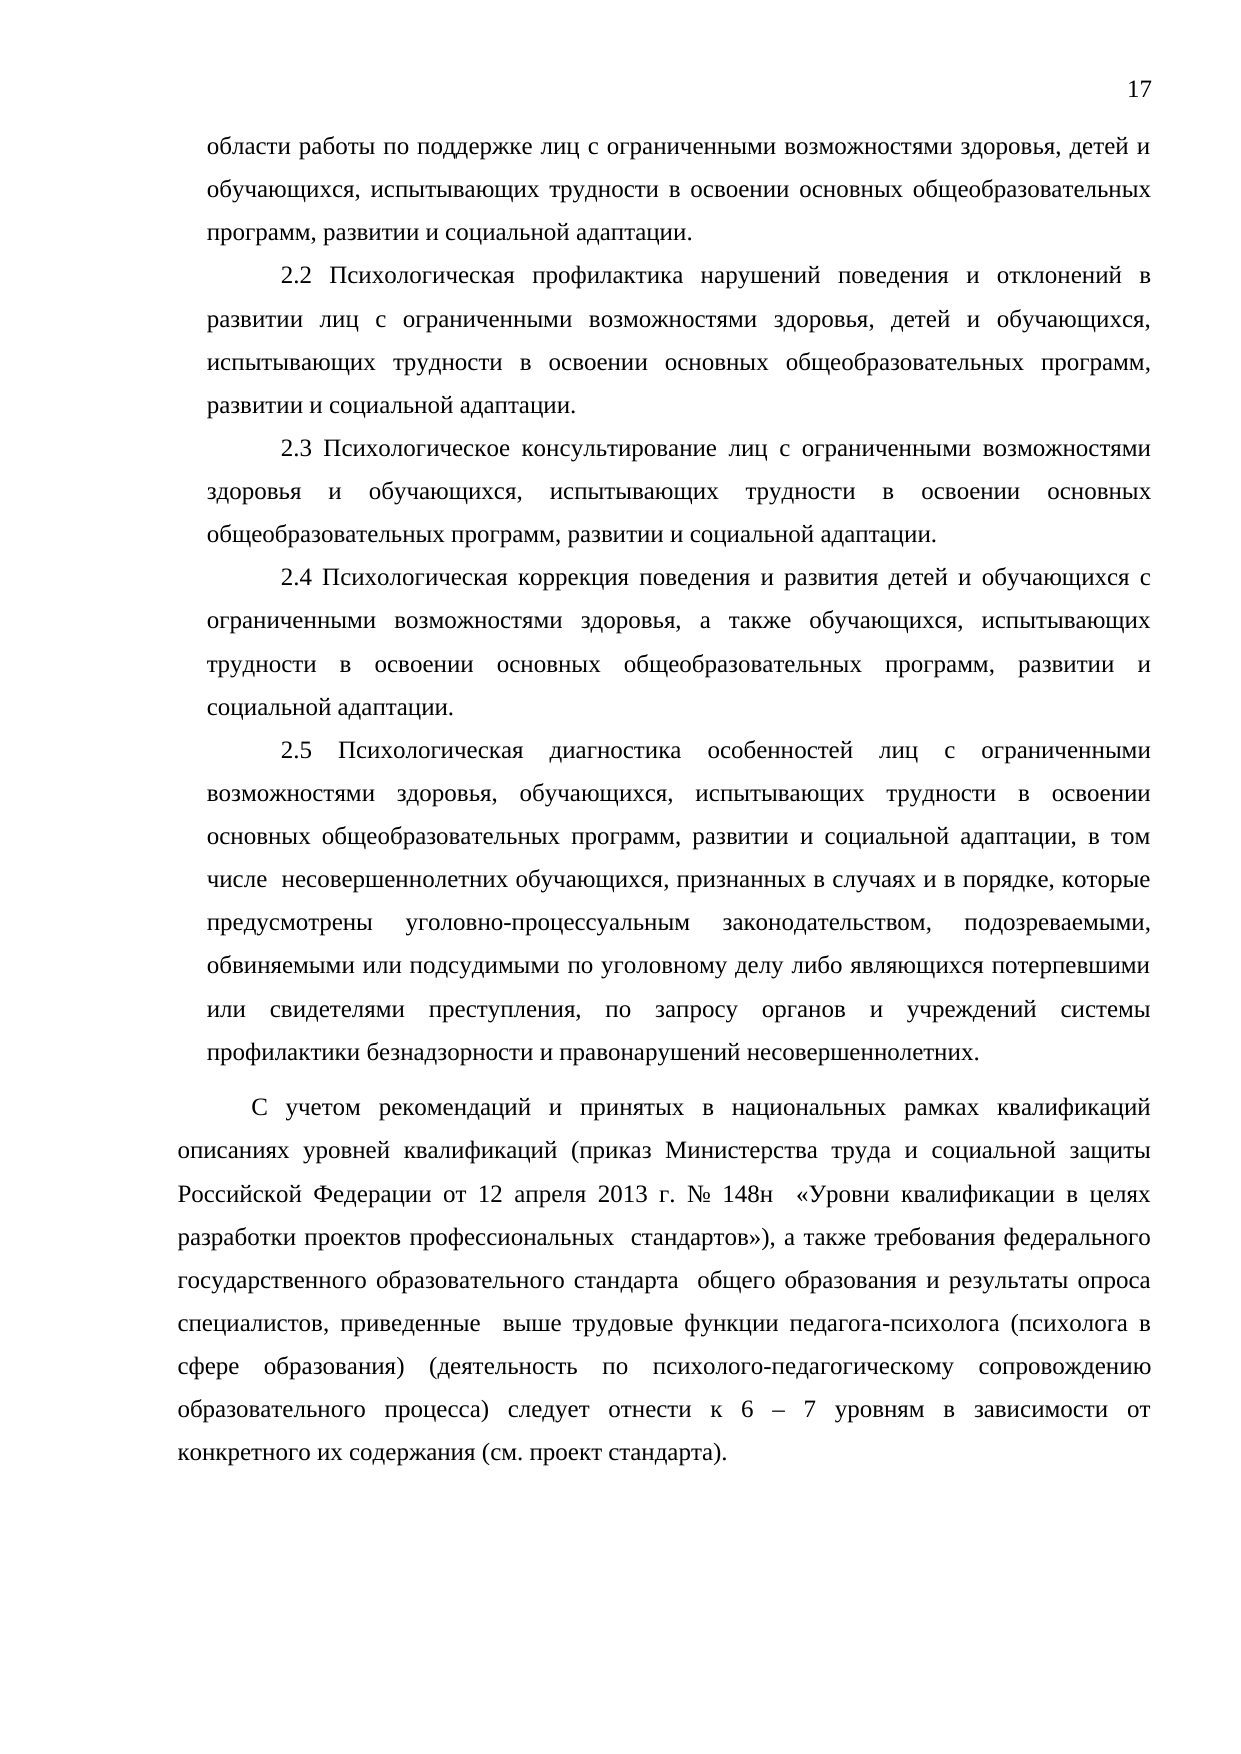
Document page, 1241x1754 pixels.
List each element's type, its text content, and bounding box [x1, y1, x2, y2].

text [207, 131, 1152, 246]
text 2.3 Психологическое консультирование лиц с ограниченными возможностями здоровья и обучающихся, испытывающих трудности в освоении основных общеобразовательных программ, развитии и социальной адаптации. [207, 433, 1152, 548]
text 2.2 Психологическая профилактика нарушений поведения и отклонений в развитии лиц с ограниченными возможностями здоровья, детей и обучающихся, испытывающих трудности в освоении основных общеобразовательных программ, развитии и социальной адаптации. [207, 261, 1152, 419]
text 2.4 Психологическая коррекция поведения и развития детей и обучающихся с ограниченными возможностями здоровья, а также обучающихся, испытывающих трудности в освоении основных общеобразовательных программ, развитии и социальной адаптации. [207, 562, 1152, 721]
text 2.5 Психологическая диагностика особенностей лиц с ограниченными возможностями здоровья, обучающихся, испытывающих трудности в освоении основных общеобразовательных программ, развитии и социальной адаптации, в том числе несовершеннолетних обучающихся, признанных в случаях и в порядке, которые предусмотрены уголовно-процессуальным законодательством, подозреваемыми, обвиняемыми или подсудимыми по уголовному делу либо являющихся потерпевшими или свидетелями преступления, по запросу органов и учреждений системы профилактики безнадзорности и правонарушений несовершеннолетних. [207, 735, 1152, 1066]
text С учетом рекомендаций и принятых в национальных рамках квалификаций описаниях уровней квалификаций (приказ Министерства труда и социальной защиты Российской Федерации от 12 апреля 2013 г. № 148н «Уровни квалификации в целях разработки проектов профессиональных стандартов»), а также требования федерального государственного образовательного стандарта общего образования и результаты опроса специалистов, приведенные выше трудовые функции педагога-психолога (психолога в сфере образования) (деятельность по психолого-педагогическому сопровождению образовательного процесса) следует отнести к 6 – 7 уровням в зависимости от конкретного их содержания (см. проект стандарта). [177, 1092, 1152, 1466]
